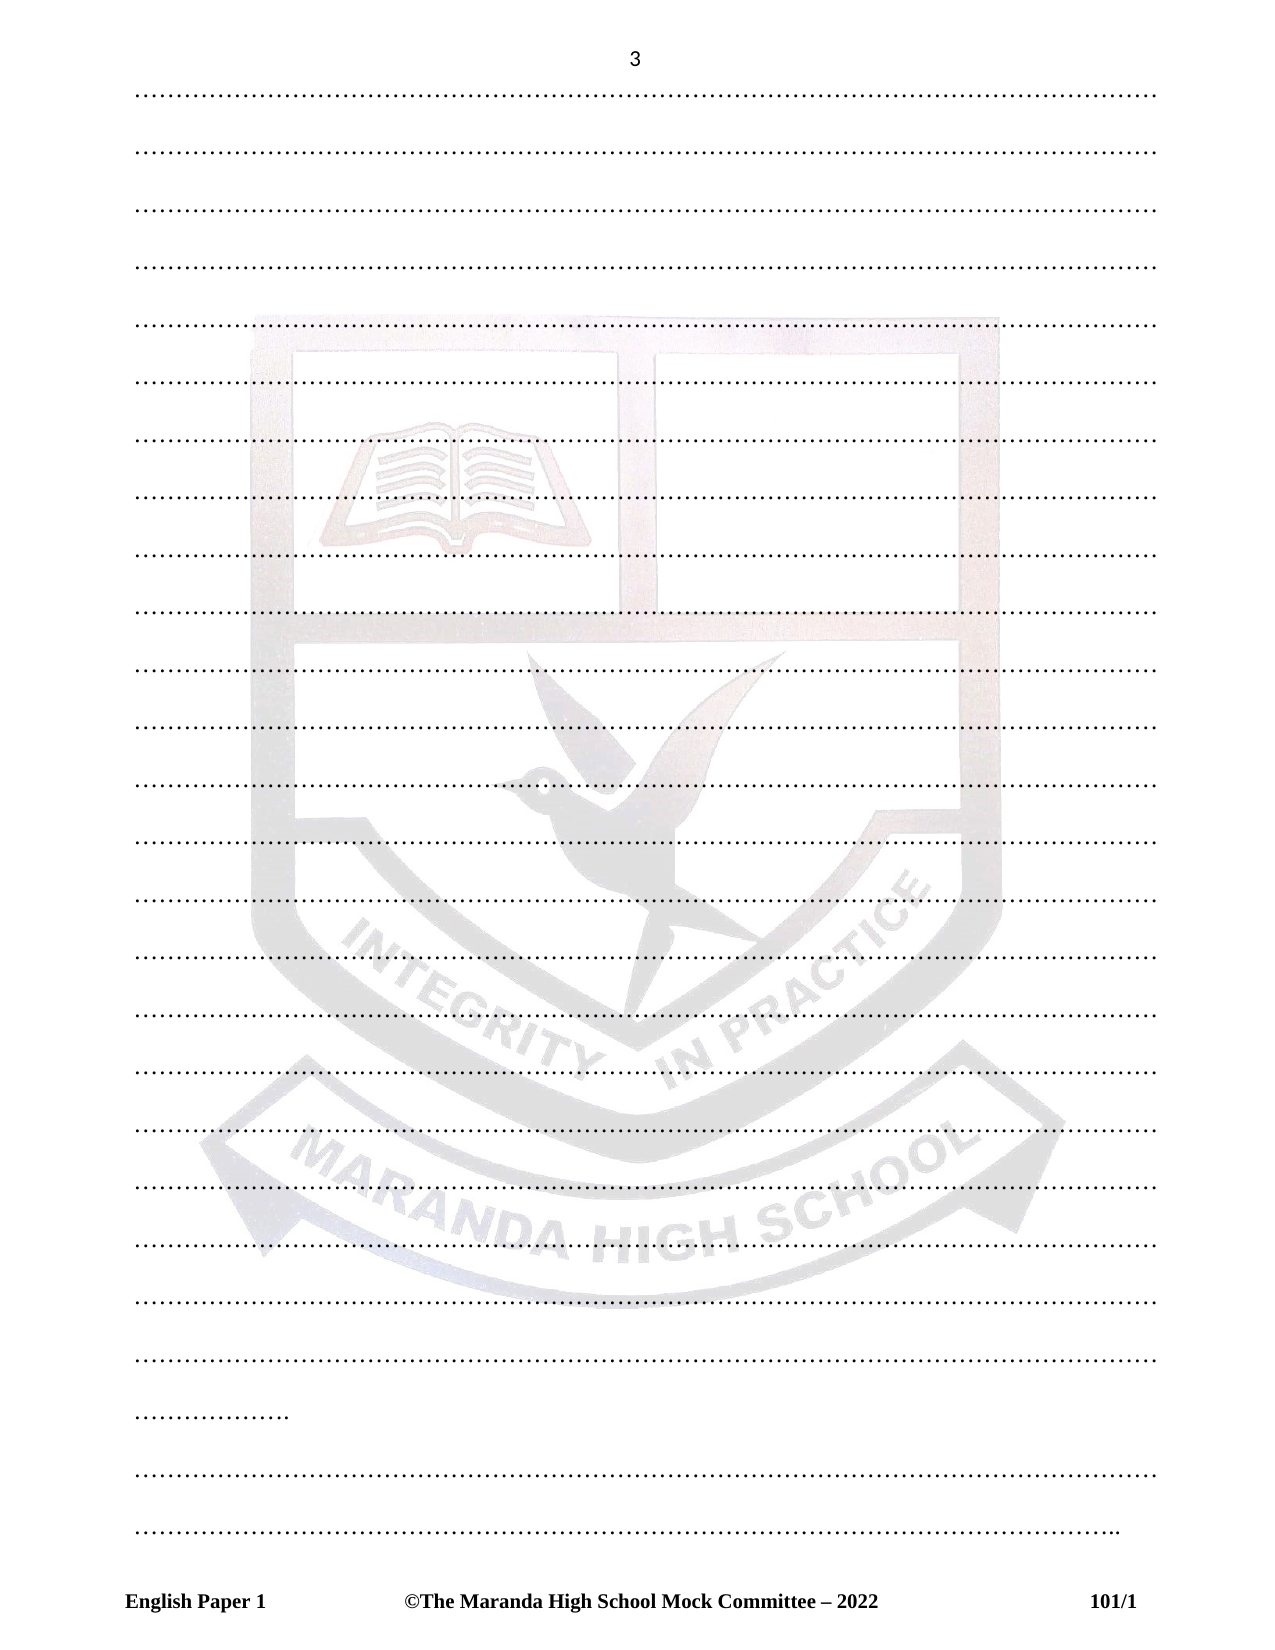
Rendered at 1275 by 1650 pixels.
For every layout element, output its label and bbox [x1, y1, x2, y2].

text [89, 74, 1181, 1540]
